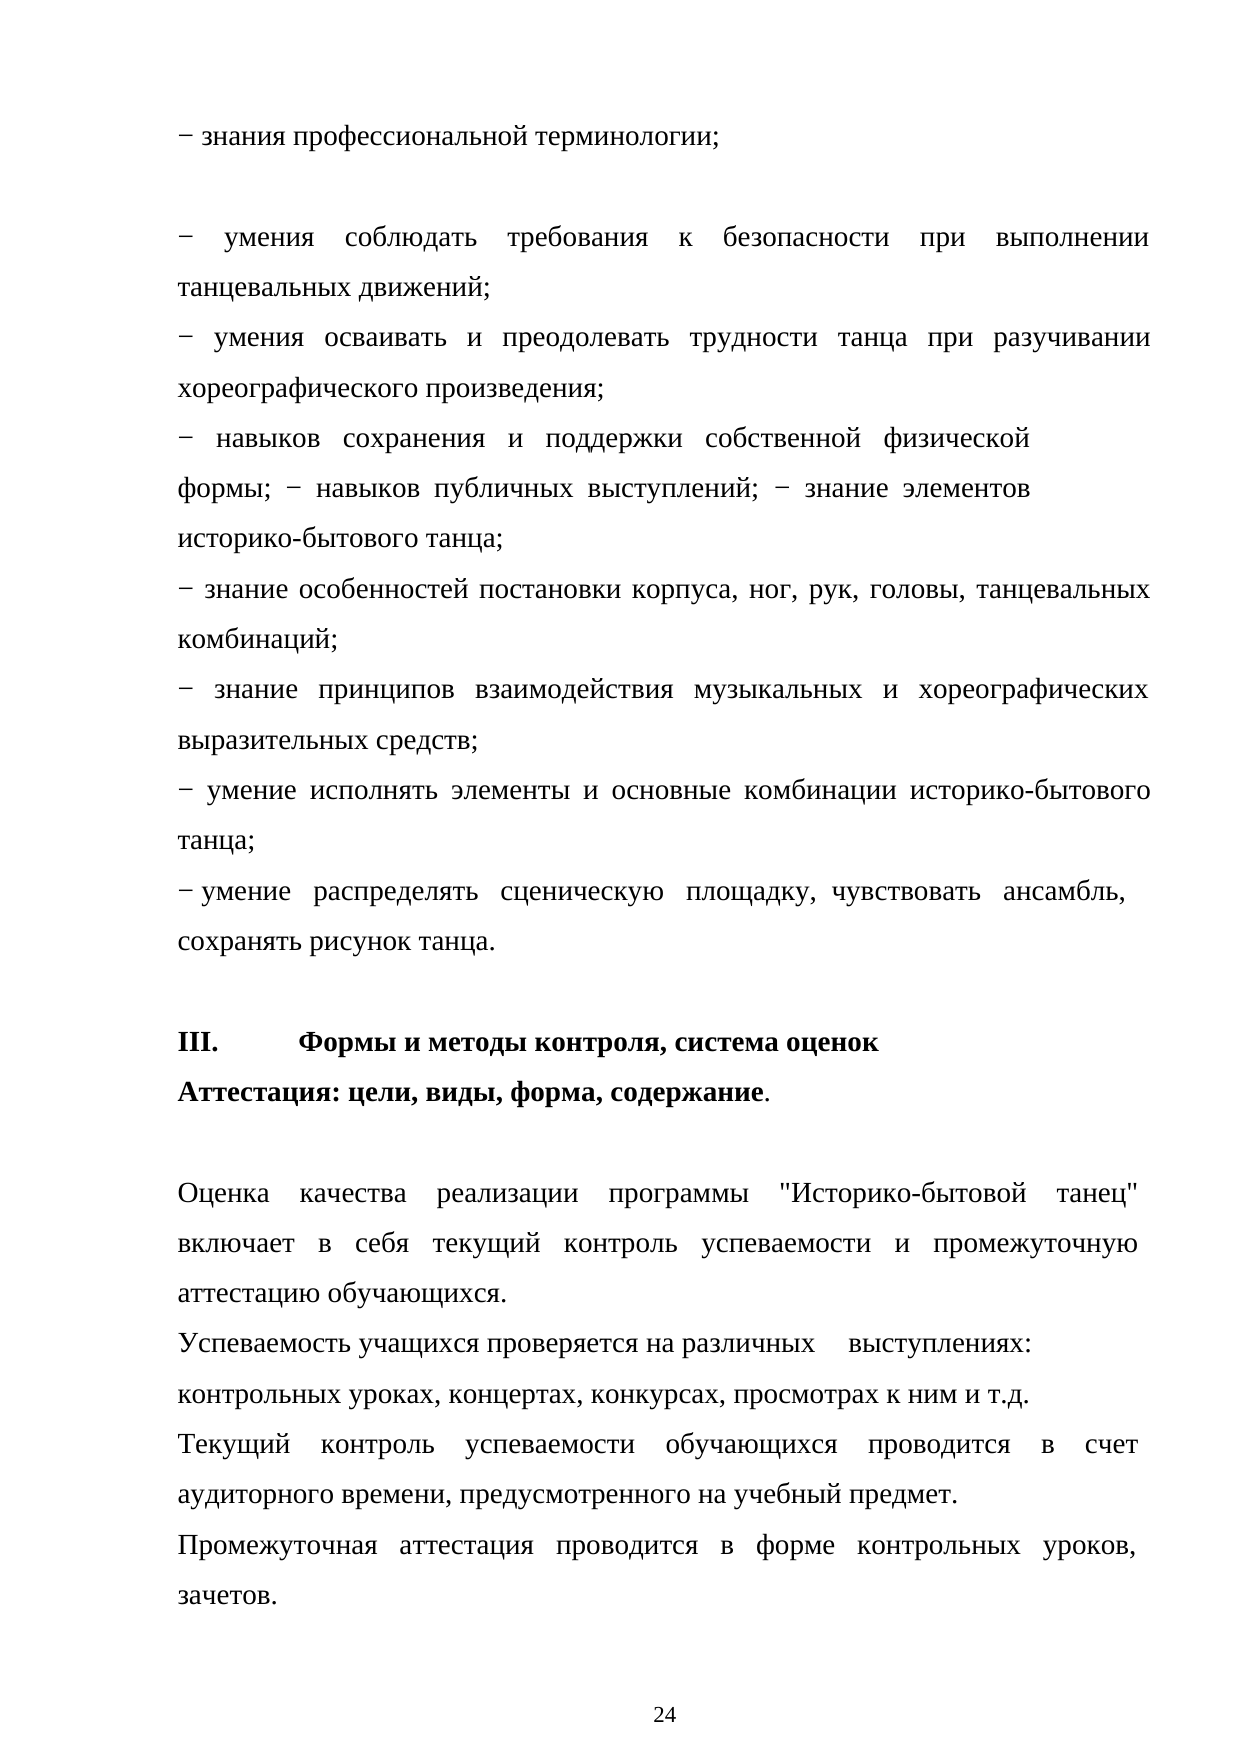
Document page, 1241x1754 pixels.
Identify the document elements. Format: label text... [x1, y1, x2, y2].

text Текущий контроль успеваемости обучающихся проводится в счет аудиторного времени, предусмотренного на учебный предмет. [177, 1426, 1139, 1510]
text контрольных уроках, концертах, конкурсах, просмотрах к ним и т.д. [177, 1376, 1152, 1409]
text Аттестация: цели, виды, форма, содержание. [177, 1074, 1152, 1108]
text − умения осваивать и преодолевать трудности танца при разучивании хореографического произведения; [177, 319, 1152, 403]
text − навыков сохранения и поддержки собственной физической формы; − навыков публичных выступлений; − знание элементов историко-бытового танца; [177, 420, 1031, 554]
list Формы и методы контроля, система оценок [177, 1024, 1152, 1057]
text − знания профессиональной терминологии; [177, 118, 1152, 152]
text Успеваемость учащихся проверяется на различных выступлениях: [177, 1326, 1152, 1359]
text Промежуточная аттестация проводится в форме контрольных уроков, зачетов. [177, 1527, 1137, 1611]
text − знание принципов взаимодействия музыкальных и хореографических выразительных средств; [177, 672, 1149, 755]
text сохранять рисунок танца. [177, 923, 1152, 957]
text Оценка качества реализации программы "Историко-бытовой танец" включает в себя текущий контроль успеваемости и промежуточную аттестацию обучающихся. [177, 1175, 1139, 1309]
text − умение исполнять элементы и основные комбинации историко-бытового танца; [177, 772, 1152, 856]
text − знание особенностей постановки корпуса, ног, рук, головы, танцевальных комбинаций; [177, 571, 1152, 655]
text − умение распределять сценическую площадку, чувствовать ансамбль, [177, 873, 1152, 906]
text − умения соблюдать требования к безопасности при выполнении танцевальных движений; [177, 219, 1149, 303]
